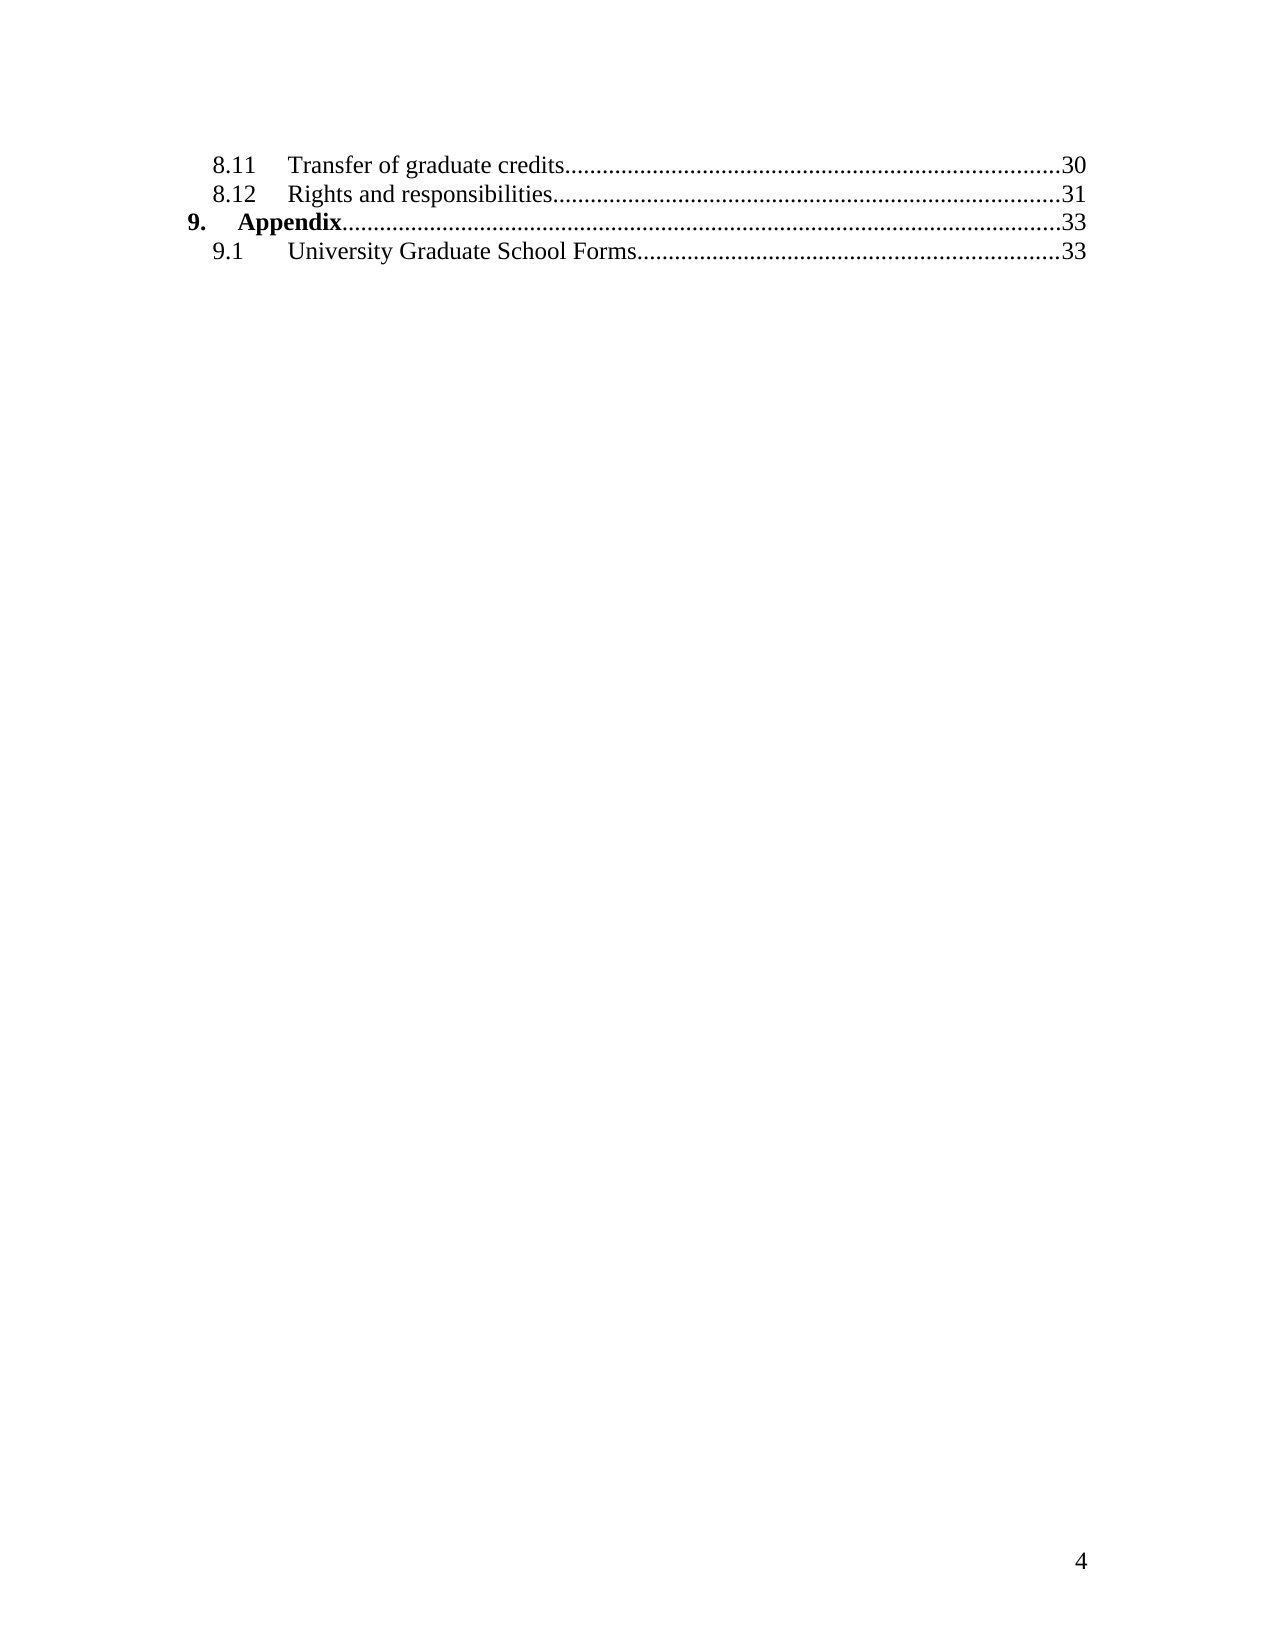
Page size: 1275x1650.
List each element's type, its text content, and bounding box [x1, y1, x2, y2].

text 9.1 University Graduate School Forms 33 [212, 236, 1087, 265]
text 8.12 Rights and responsibilities 31 [212, 179, 1087, 207]
text 9. Appendix 33 [187, 207, 1087, 236]
text 8.11 Transfer of graduate credits 30 [212, 150, 1087, 179]
